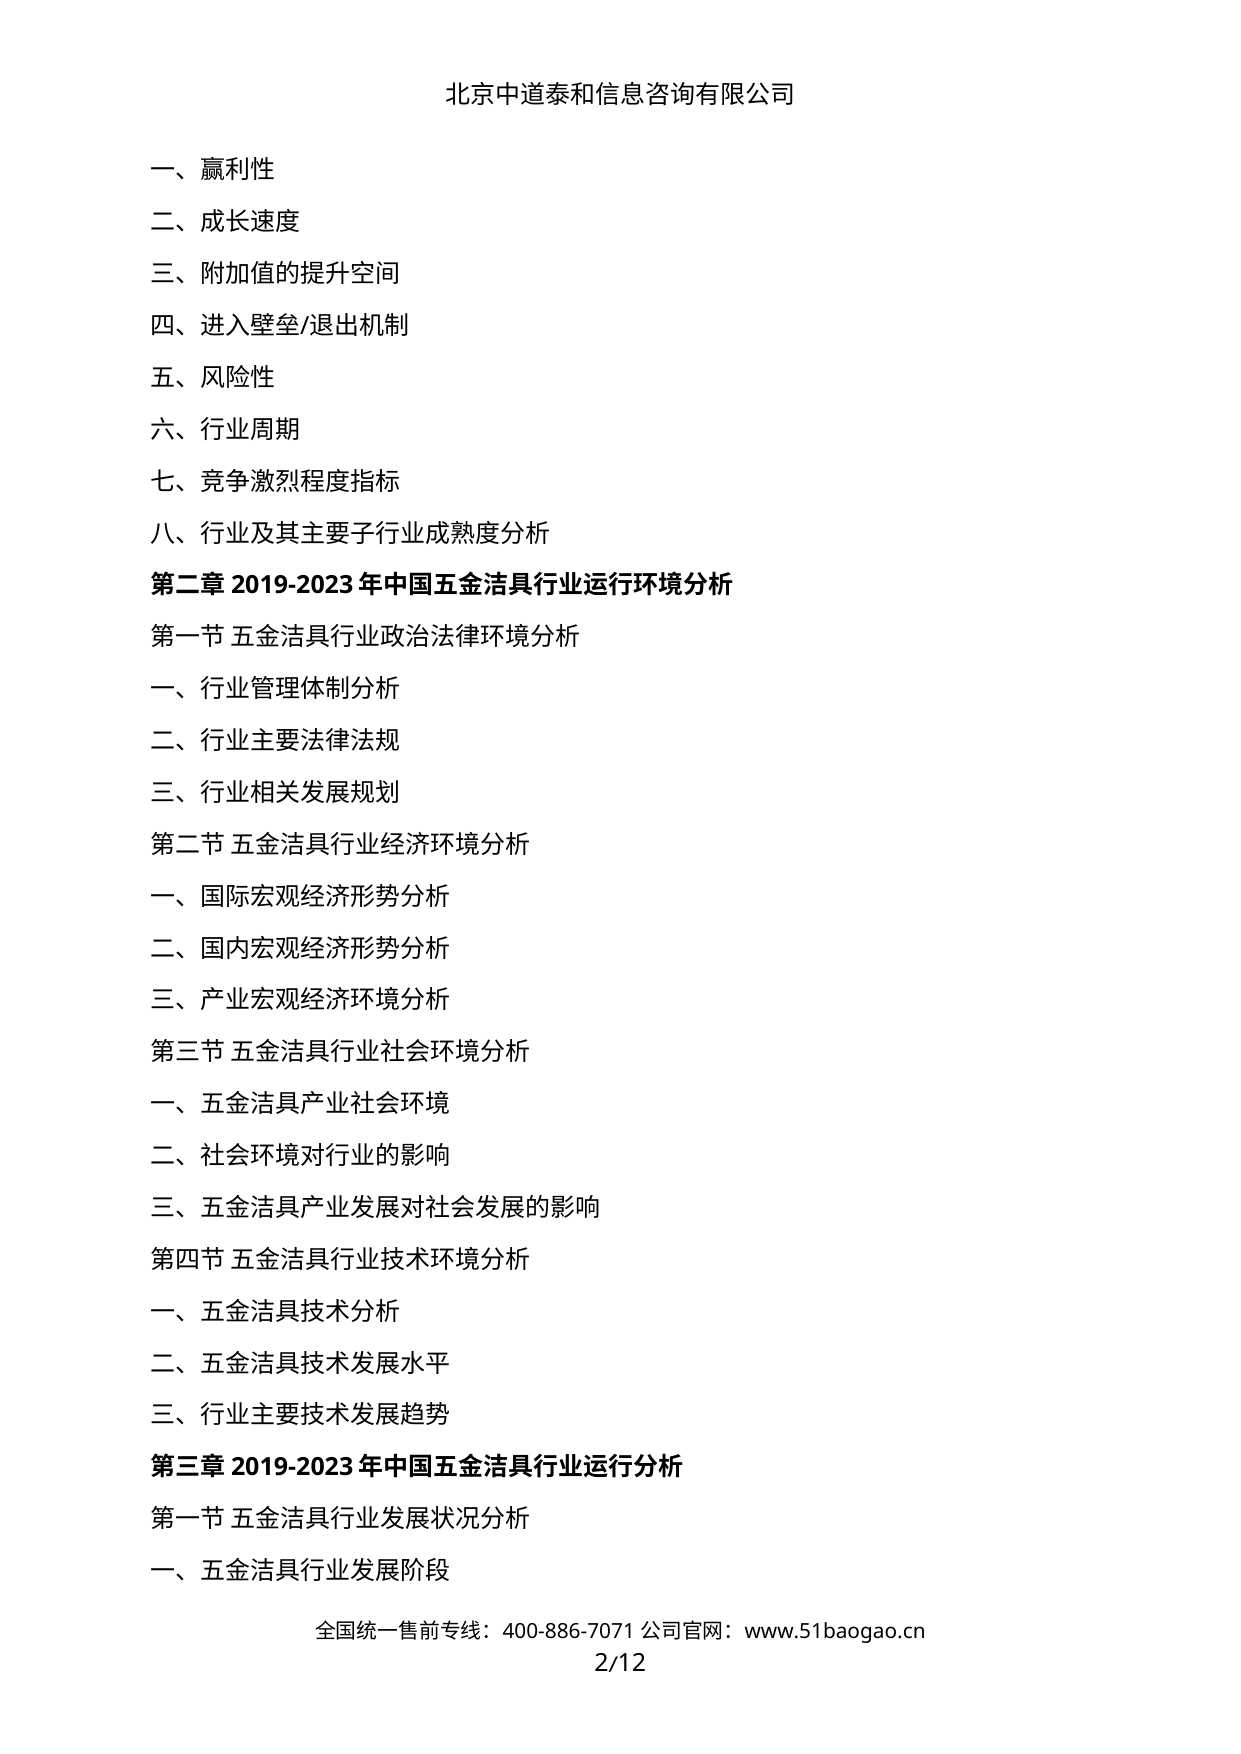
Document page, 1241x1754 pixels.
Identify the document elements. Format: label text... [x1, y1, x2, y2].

text 二、行业主要法律法规 [150, 721, 1090, 757]
text 第三章 2019-2023年中国五金洁具行业运行分析 [150, 1447, 1090, 1483]
text 三、附加值的提升空间 [150, 254, 1090, 290]
text 第二节 五金洁具行业经济环境分析 [150, 824, 1090, 861]
text 二、成长速度 [150, 202, 1090, 238]
text 二、五金洁具技术发展水平 [150, 1343, 1090, 1379]
text 一、国际宏观经济形势分析 [150, 876, 1090, 912]
text 第四节 五金洁具行业技术环境分析 [150, 1239, 1090, 1276]
text 一、赢利性 [150, 150, 1090, 186]
text 三、五金洁具产业发展对社会发展的影响 [150, 1187, 1090, 1224]
text 二、国内宏观经济形势分析 [150, 928, 1090, 964]
text 一、行业管理体制分析 [150, 669, 1090, 705]
text 四、进入壁垒/退出机制 [150, 306, 1090, 342]
text 第三节 五金洁具行业社会环境分析 [150, 1032, 1090, 1068]
text 八、行业及其主要子行业成熟度分析 [150, 513, 1090, 549]
text 三、行业主要技术发展趋势 [150, 1395, 1090, 1431]
text 五、风险性 [150, 357, 1090, 394]
text 第一节 五金洁具行业发展状况分析 [150, 1499, 1090, 1535]
text 第一节 五金洁具行业政治法律环境分析 [150, 617, 1090, 653]
text 六、行业周期 [150, 409, 1090, 446]
text 三、行业相关发展规划 [150, 772, 1090, 809]
text 第二章 2019-2023年中国五金洁具行业运行环境分析 [150, 565, 1090, 601]
text 一、五金洁具产业社会环境 [150, 1084, 1090, 1120]
text 三、产业宏观经济环境分析 [150, 980, 1090, 1016]
text 一、五金洁具行业发展阶段 [150, 1551, 1090, 1587]
text 七、竞争激烈程度指标 [150, 461, 1090, 497]
text 二、社会环境对行业的影响 [150, 1136, 1090, 1172]
text 一、五金洁具技术分析 [150, 1291, 1090, 1327]
